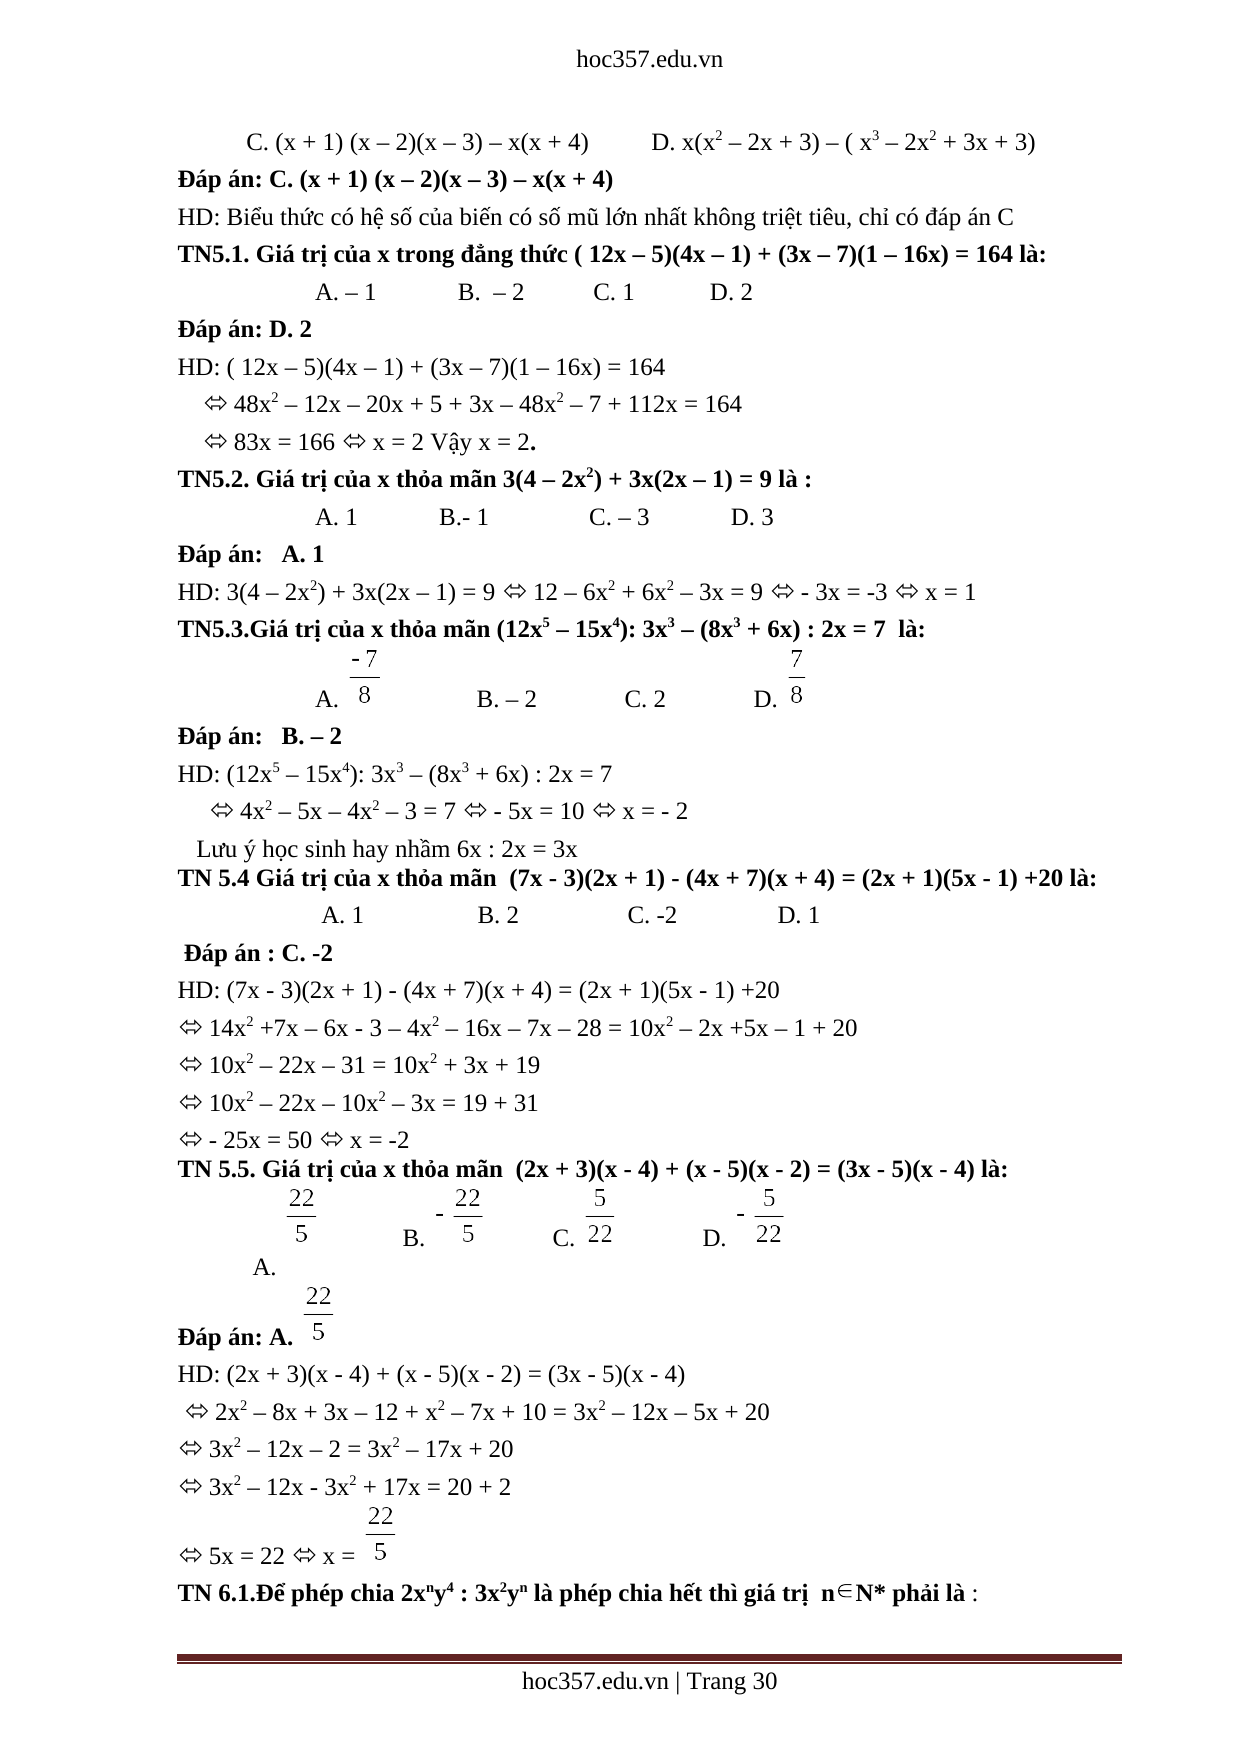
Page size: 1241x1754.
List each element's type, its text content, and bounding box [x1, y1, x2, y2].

text 48x2 – 12x – 20x + 5 + 3x – 48x2 – 7 + 112x = 164 [177, 381, 1122, 418]
text Đáp án: C. (x + 1) (x – 2)(x – 3) – x(x + 4) [177, 156, 1122, 193]
text 2x2 – 8x + 3x – 12 + x2 – 7x + 10 = 3x2 – 12x – 5x + 20 [177, 1388, 1122, 1425]
text Đáp án : C. -2 [177, 929, 1122, 966]
text TN 6.1.Để phép chia 2xny4 : 3x2yn là phép chia hết thì giá trị nN* phải là : [177, 1570, 1122, 1607]
text Đáp án: A. [177, 1281, 1122, 1350]
text 10x2 – 22x – 31 = 10x2 + 3x + 19 [177, 1041, 1122, 1079]
text - 25x = 50 x = -2 [177, 1116, 1122, 1154]
text Đáp án: D. 2 [177, 306, 1122, 343]
text 5x = 22 x = [177, 1500, 1122, 1570]
text 14x2 +7x – 6x - 3 – 4x2 – 16x – 7x – 28 = 10x2 – 2x +5x – 1 + 20 [177, 1004, 1122, 1041]
text C. (x + 1) (x – 2)(x – 3) – x(x + 4) D. x(x2 – 2x + 3) – ( x3 – 2x2 + 3x + 3) [177, 118, 1122, 156]
text A. B. – 2 C. 2 D. [177, 643, 1122, 713]
text Đáp án: A. 1 [177, 531, 1122, 568]
text HD: (7x - 3)(2x + 1) - (4x + 7)(x + 4) = (2x + 1)(5x - 1) +20 [177, 966, 1122, 1004]
text TN 5.4 Giá trị của x thỏa mãn (7x - 3)(2x + 1) - (4x + 7)(x + 4) = (2x + 1)(5x - 1) +20 là: [177, 863, 1122, 891]
text TN5.3.Giá trị của x thỏa mãn (12x5 – 15x4): 3x3 – (8x3 + 6x) : 2x = 7 là: [177, 606, 1122, 643]
text HD: (12x5 – 15x4): 3x3 – (8x3 + 6x) : 2x = 7 [177, 750, 1122, 788]
text 83x = 166 x = 2 Vậy x = 2. [177, 418, 1122, 456]
text 3x2 – 12x – 2 = 3x2 – 17x + 20 [177, 1425, 1122, 1463]
text TN5.1. Giá trị của x trong đẳng thức ( 12x – 5)(4x – 1) + (3x – 7)(1 – 16x) = 164 là: [177, 231, 1122, 268]
text A. – 1 B. – 2 C. 1 D. 2 [177, 268, 1122, 306]
text A. 1 B.- 1 C. – 3 D. 3 [177, 493, 1122, 531]
text Đáp án: B. – 2 [177, 713, 1122, 750]
text HD: Biểu thức có hệ số của biến có số mũ lớn nhất không triệt tiêu, chỉ có đáp án C [177, 193, 1122, 231]
text HD: (2x + 3)(x - 4) + (x - 5)(x - 2) = (3x - 5)(x - 4) [177, 1350, 1122, 1388]
text 3x2 – 12x - 3x2 + 17x = 20 + 2 [177, 1463, 1122, 1500]
text HD: 3(4 – 2x2) + 3x(2x – 1) = 9 12 – 6x2 + 6x2 – 3x = 9 - 3x = -3 x = 1 [177, 568, 1122, 606]
text A. B. C. D. [177, 1183, 1122, 1281]
text TN 5.5. Giá trị của x thỏa mãn (2x + 3)(x - 4) + (x - 5)(x - 2) = (3x - 5)(x - 4) là: [177, 1154, 1122, 1183]
text A. 1 B. 2 C. -2 D. 1 [177, 891, 1122, 929]
text TN5.2. Giá trị của x thỏa mãn 3(4 – 2x2) + 3x(2x – 1) = 9 là : [177, 456, 1122, 493]
text 4x2 – 5x – 4x2 – 3 = 7 - 5x = 10 x = - 2 [177, 788, 1122, 825]
text 10x2 – 22x – 10x2 – 3x = 19 + 31 [177, 1079, 1122, 1116]
text Lưu ý học sinh hay nhầm 6x : 2x = 3x [177, 825, 1122, 863]
text HD: ( 12x – 5)(4x – 1) + (3x – 7)(1 – 16x) = 164 [177, 343, 1122, 381]
